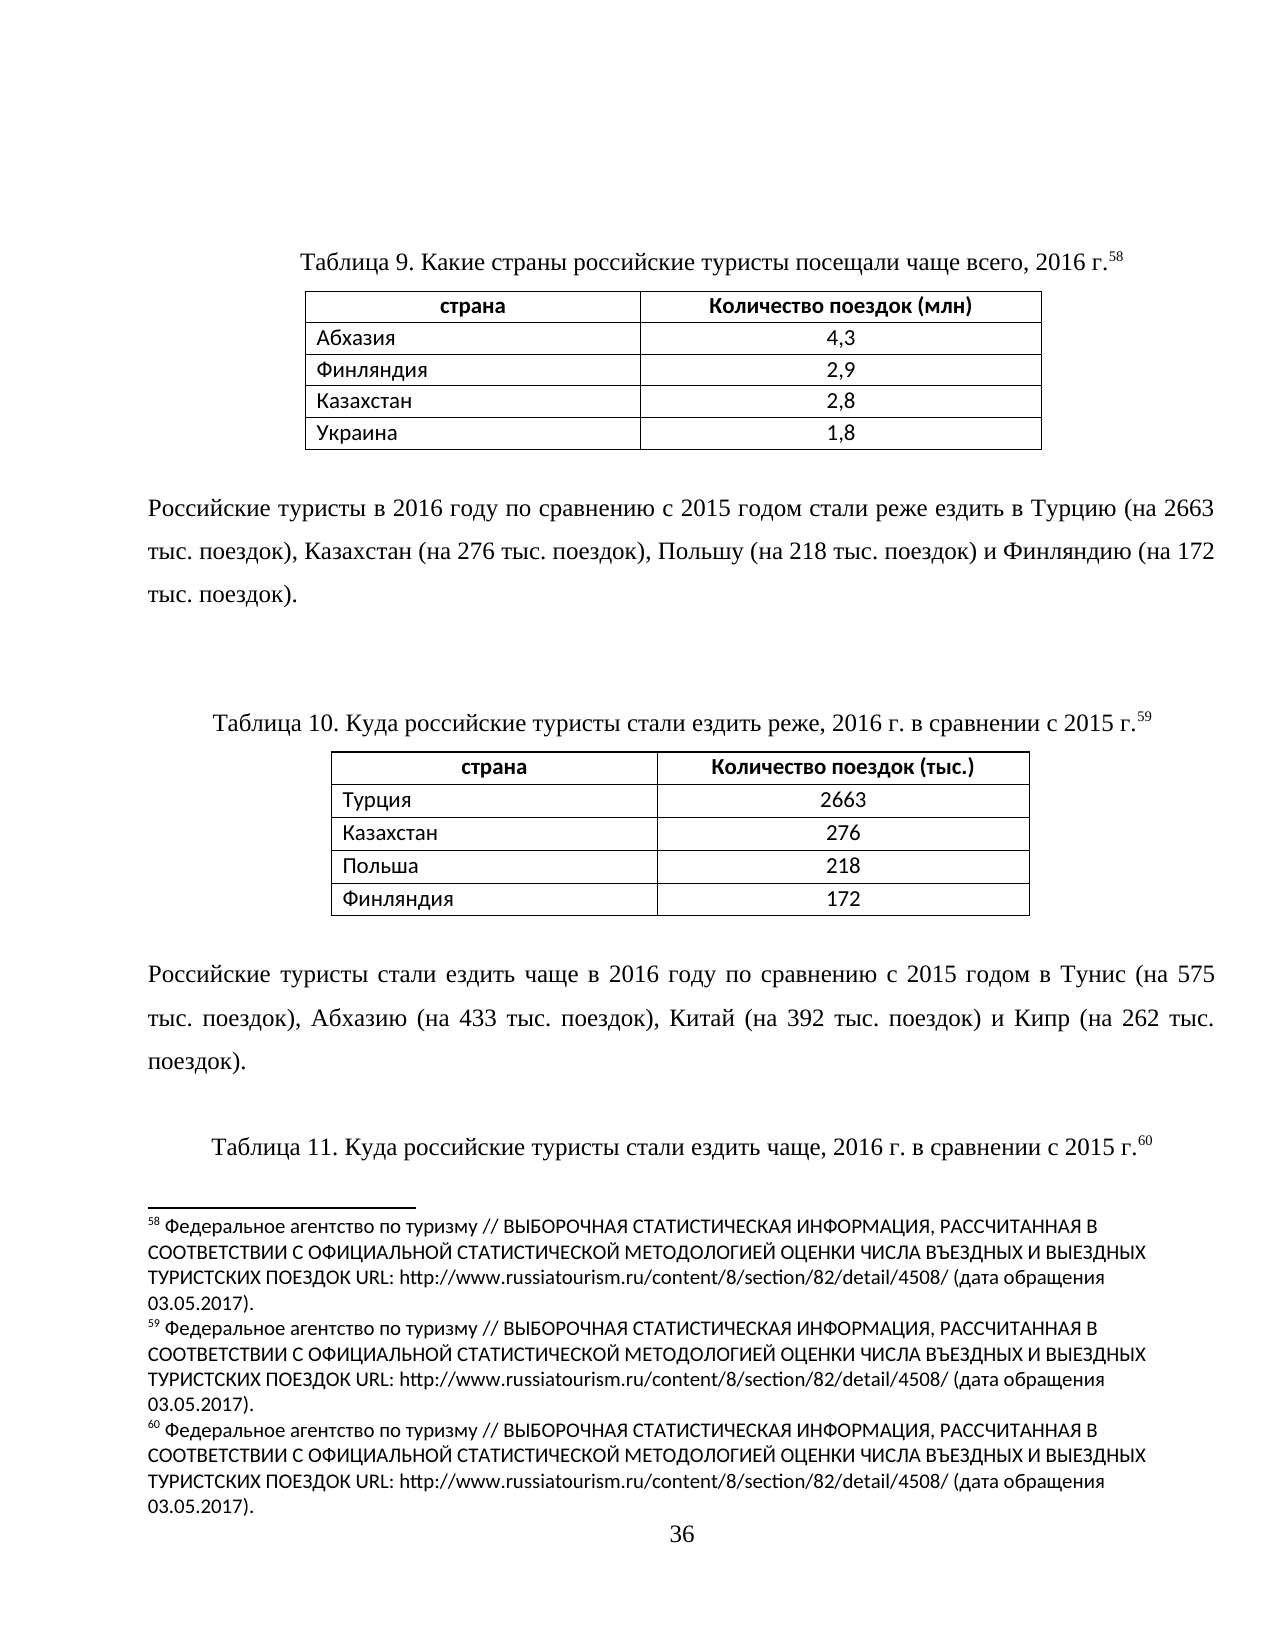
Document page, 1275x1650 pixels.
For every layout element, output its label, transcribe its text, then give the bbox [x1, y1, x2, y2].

table_cell 218 [658, 851, 1029, 883]
table_cell 276 [658, 818, 1029, 850]
text Таблица 10. Куда российские туристы стали ездить реже, 2016 г. в сравнении с 2015 г. [148, 708, 1216, 737]
table_cell Казахстан [332, 818, 657, 850]
table_cell 2,9 [641, 355, 1041, 385]
table_header страна [332, 753, 657, 784]
table_header страна [306, 292, 640, 322]
table_header Количество поездок (тыс.) [658, 753, 1029, 784]
text Таблица 11. Куда российские туристы стали ездить чаще, 2016 г. в сравнении с 2015 г. [148, 1132, 1216, 1161]
table_cell Казахстан [306, 386, 640, 417]
table_cell Украина [306, 418, 640, 448]
table_cell Польша [332, 851, 657, 883]
text Таблица 9. Какие страны российские туристы посещали чаще всего, 2016 г. [148, 247, 1216, 276]
table_cell 2663 [658, 785, 1029, 817]
table_cell 2,8 [641, 386, 1041, 417]
table_cell 4,3 [641, 323, 1041, 354]
table_cell 1,8 [641, 418, 1041, 448]
text Российские туристы в 2016 году по сравнению с 2015 годом стали реже ездить в Турцию (на 2663 тыс. поездок), Казахстан (на 276 тыс. поездок), Польшу (на 218 тыс. поездок) и Финляндию (на 172 тыс. поездок). [148, 493, 1216, 608]
table_cell Финляндия [332, 884, 657, 915]
table_cell Абхазия [306, 323, 640, 354]
table_header Количество поездок (млн) [641, 292, 1041, 322]
table_cell Турция [332, 785, 657, 817]
text Российские туристы стали ездить чаще в 2016 году по сравнению с 2015 годом в Тунис (на 575 тыс. поездок), Абхазию (на 433 тыс. поездок), Китай (на 392 тыс. поездок) и Кипр (на 262 тыс. поездок). [148, 959, 1216, 1074]
table_cell 172 [658, 884, 1029, 915]
table_cell Финляндия [306, 355, 640, 385]
